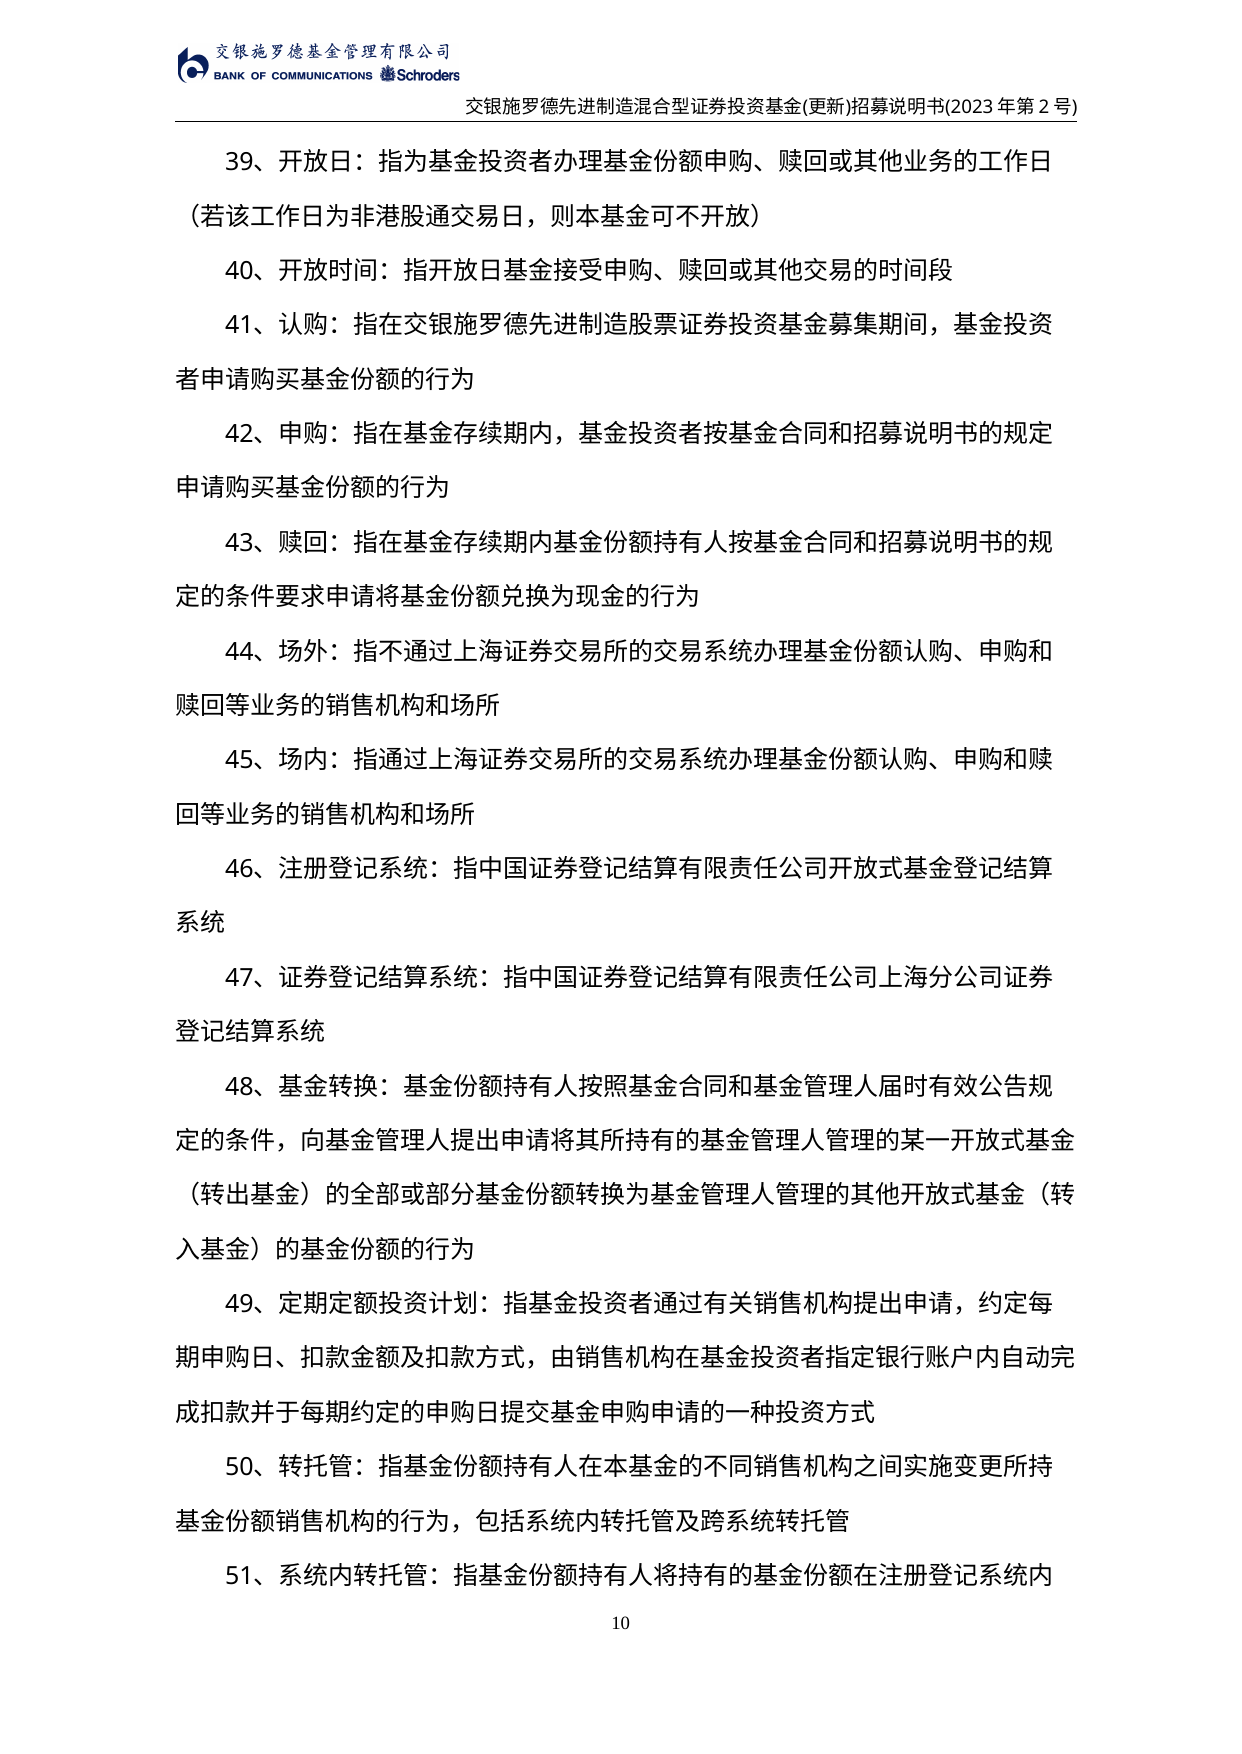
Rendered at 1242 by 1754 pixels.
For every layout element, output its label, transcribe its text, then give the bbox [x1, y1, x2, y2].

text 46、注册登记系统：指中国证券登记结算有限责任公司开放式基金登记结算系统 [175, 848, 1077, 939]
text 49、定期定额投资计划：指基金投资者通过有关销售机构提出申请，约定每期申购日、扣款金额及扣款方式，由销售机构在基金投资者指定银行账户内自动完成扣款并于每期约定的申购日提交基金申购申请的一种投资方式 [175, 1283, 1077, 1428]
text 39、开放日：指为基金投资者办理基金份额申购、赎回或其他业务的工作日（若该工作日为非港股通交易日，则本基金可不开放） [175, 142, 1077, 232]
text 45、场内：指通过上海证券交易所的交易系统办理基金份额认购、申购和赎回等业务的销售机构和场所 [175, 740, 1077, 830]
text 42、申购：指在基金存续期内，基金投资者按基金合同和招募说明书的规定申请购买基金份额的行为 [175, 413, 1077, 504]
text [175, 1555, 1077, 1592]
picture [178, 43, 460, 83]
text 40、开放时间：指开放日基金接受申购、赎回或其他交易的时间段 [175, 250, 1077, 287]
text 47、证券登记结算系统：指中国证券登记结算有限责任公司上海分公司证券登记结算系统 [175, 957, 1077, 1048]
text 43、赎回：指在基金存续期内基金份额持有人按基金合同和招募说明书的规定的条件要求申请将基金份额兑换为现金的行为 [175, 522, 1077, 613]
text 50、转托管：指基金份额持有人在本基金的不同销售机构之间实施变更所持基金份额销售机构的行为，包括系统内转托管及跨系统转托管 [175, 1447, 1077, 1537]
text 41、认购：指在交银施罗德先进制造股票证券投资基金募集期间，基金投资者申请购买基金份额的行为 [175, 305, 1077, 395]
text 44、场外：指不通过上海证券交易所的交易系统办理基金份额认购、申购和赎回等业务的销售机构和场所 [175, 631, 1077, 722]
text 48、基金转换：基金份额持有人按照基金合同和基金管理人届时有效公告规定的条件，向基金管理人提出申请将其所持有的基金管理人管理的某一开放式基金（转出基金）的全部或部分基金份额转换为基金管理人管理的其他开放式基金（转入基金）的基金份额的行为 [175, 1066, 1077, 1265]
